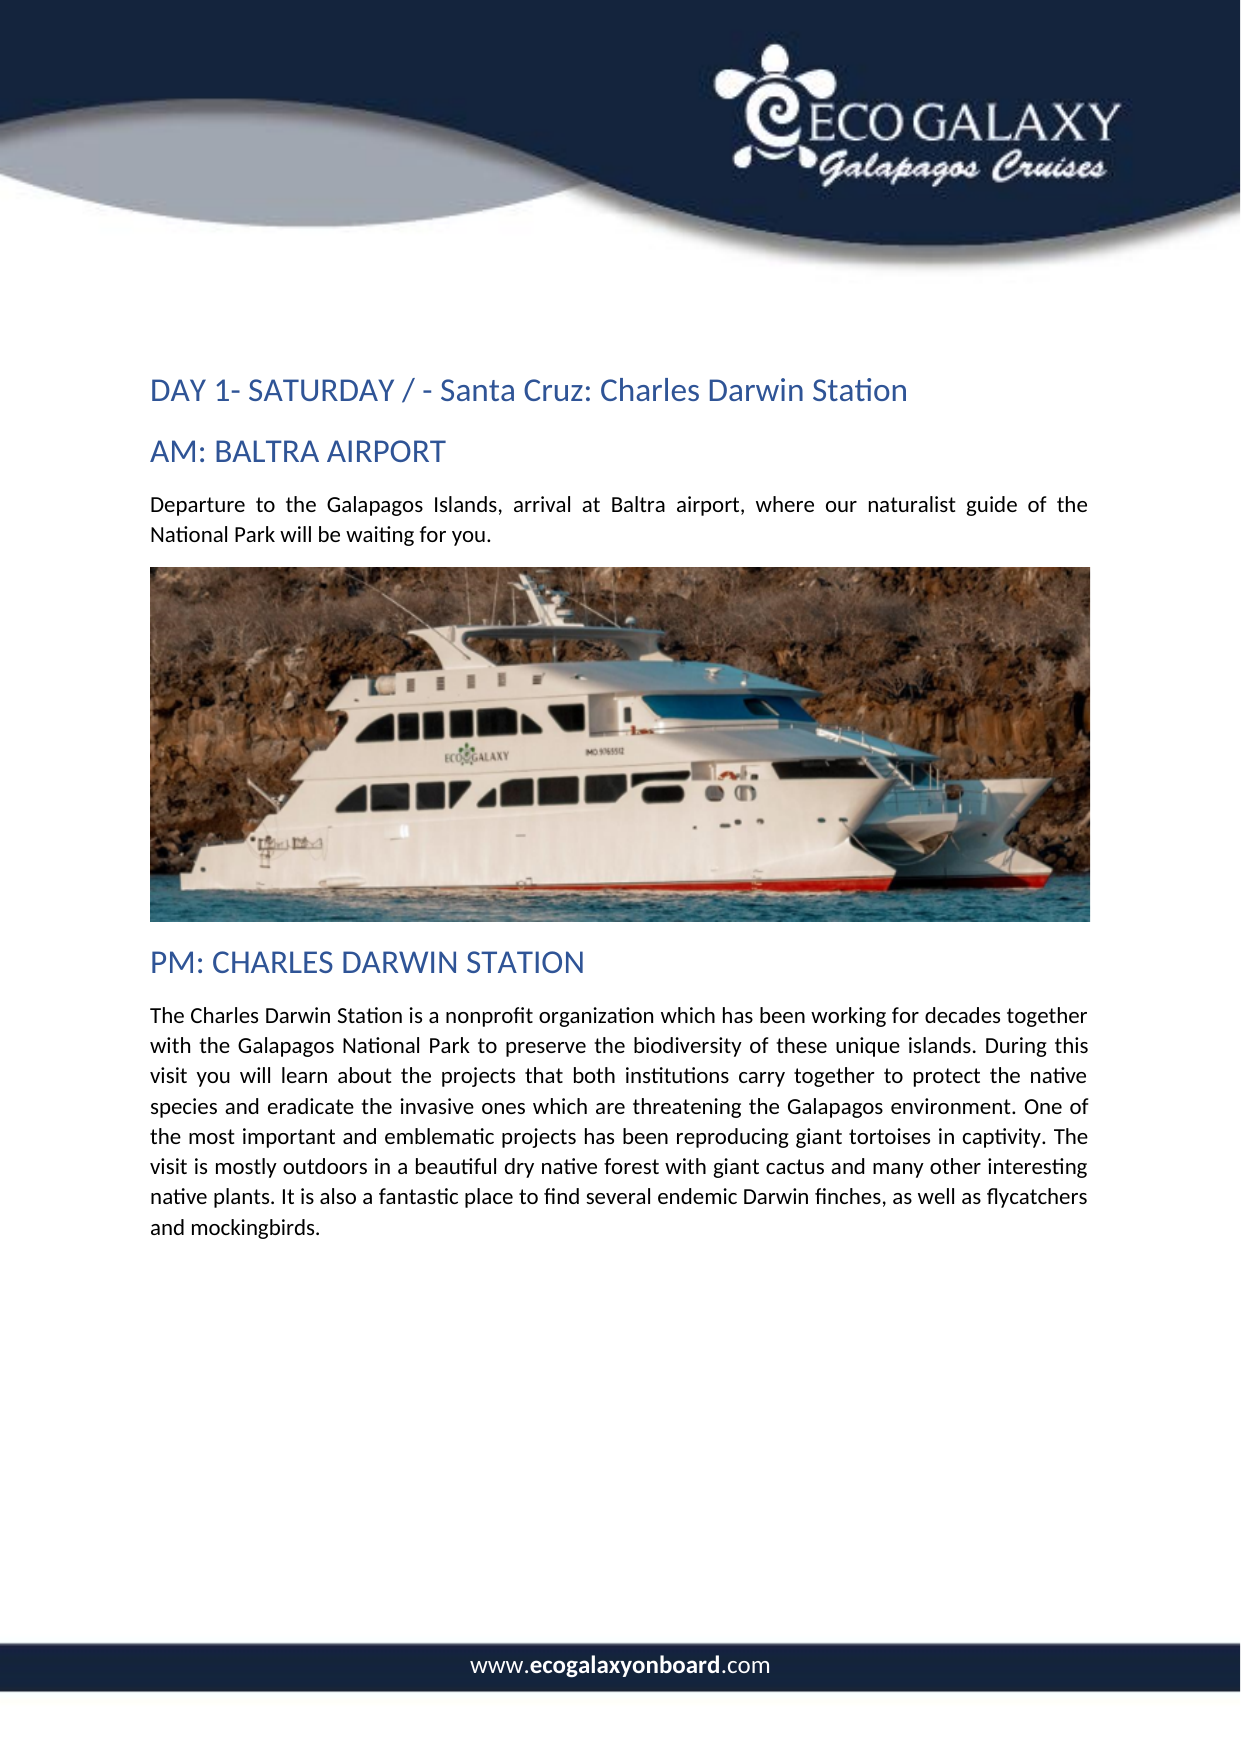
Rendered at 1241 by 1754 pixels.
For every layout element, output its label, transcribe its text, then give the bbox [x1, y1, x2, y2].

text The Charles Darwin Station is a nonprofit organization which has been working for decades together with the Galapagos National Park to preserve the biodiversity of these unique islands. During this visit you will learn about the projects that both institutions carry together to protect the native species and eradicate the invasive ones which are threatening the Galapagos environment. One of the most important and emblematic projects has been reproducing giant tortoises in captivity. The visit is mostly outdoors in a beautiful dry native forest with giant cactus and many other interesting native plants. It is also a fantastic place to find several endemic Darwin finches, as well as flycatchers and mockingbirds. [150, 1001, 1090, 1241]
text AM: BALTRA AIRPORT [150, 430, 1090, 471]
text PM: CHARLES DARWIN STATION [150, 941, 1090, 981]
picture [0, 0, 1241, 302]
text DAY 1- SATURDAY / - Santa Cruz: Charles Darwin Station [150, 369, 1090, 410]
picture [150, 567, 1091, 922]
text Departure to the Galapagos Islands, arrival at Baltra airport, where our naturalist guide of the National Park will be waiting for you. [150, 490, 1090, 549]
picture [0, 1604, 1241, 1732]
